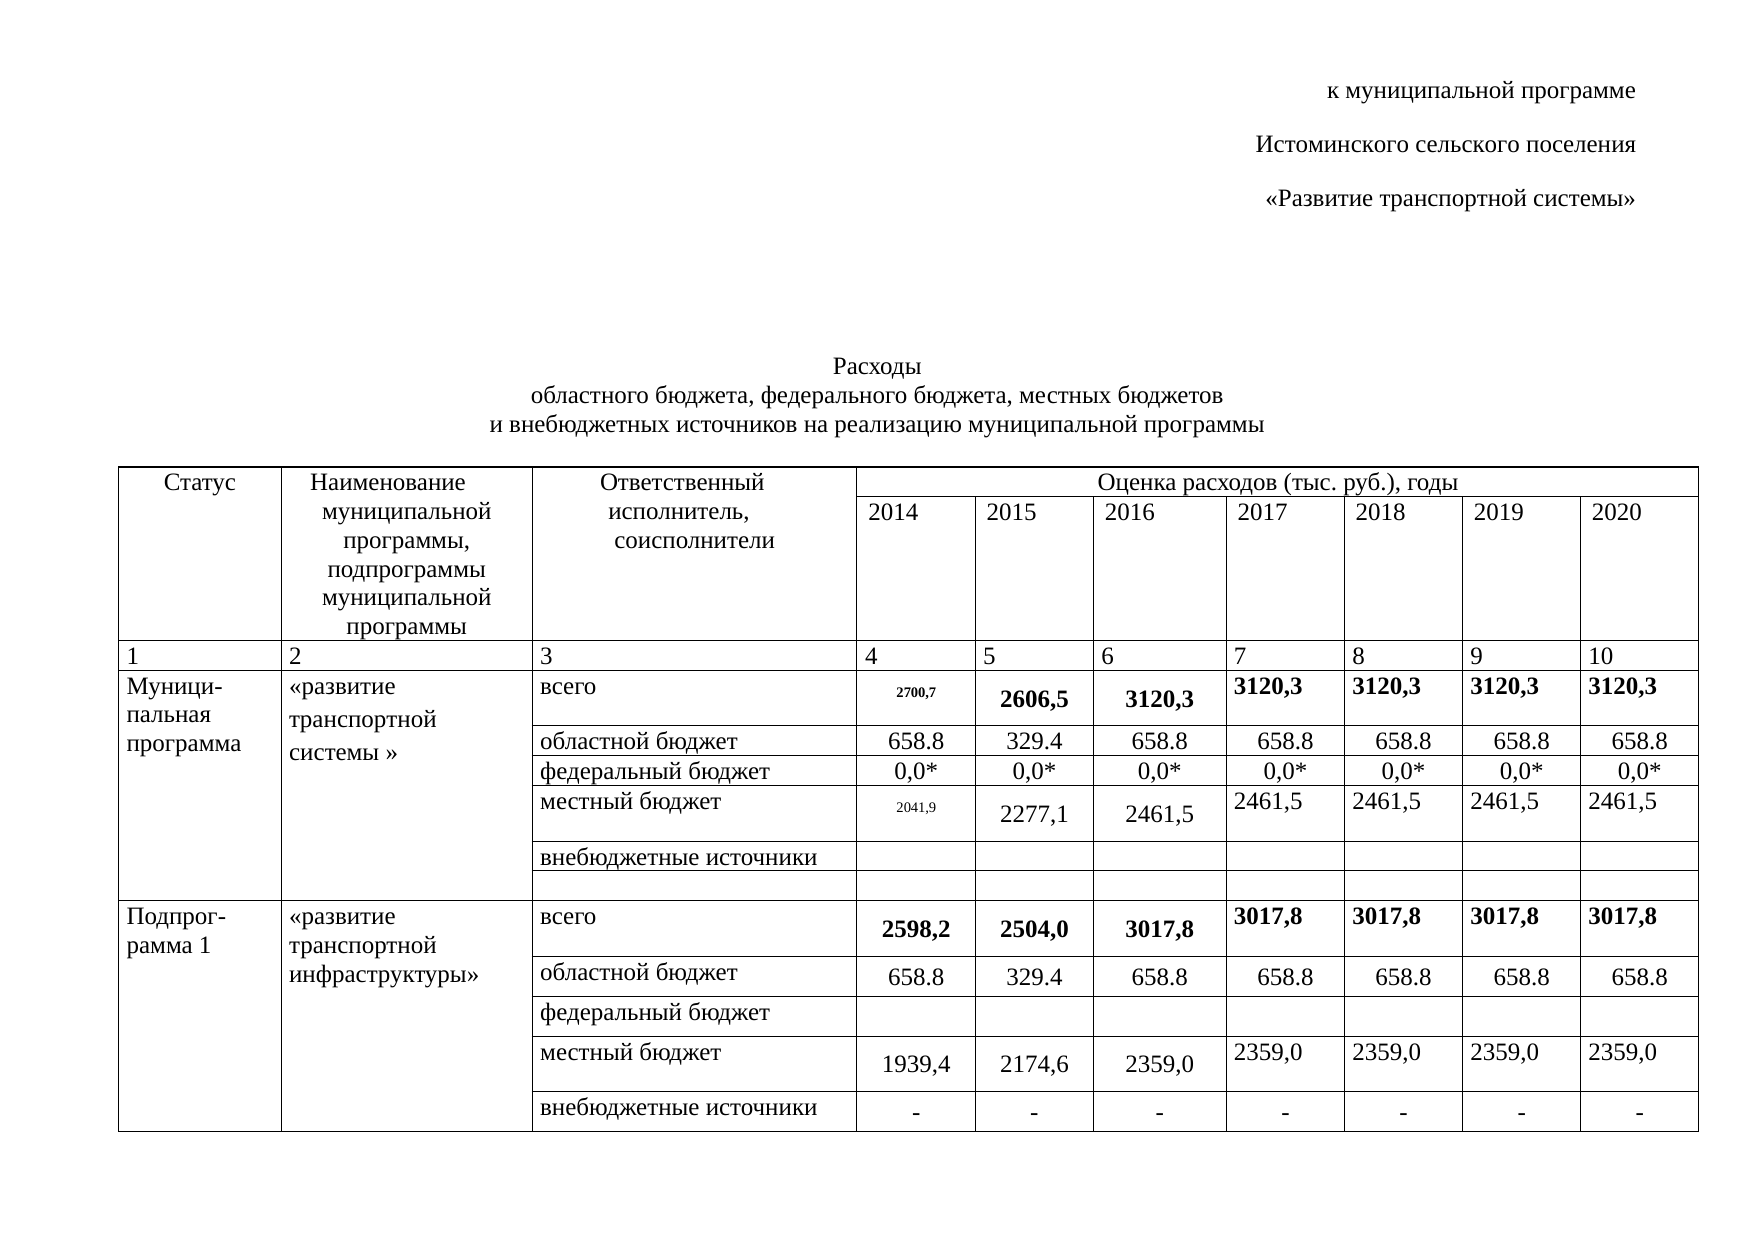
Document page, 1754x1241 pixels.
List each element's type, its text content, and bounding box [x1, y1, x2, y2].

table_cell 658.8 [857, 726, 975, 755]
table_cell - [857, 1092, 975, 1131]
table_cell всего [533, 901, 856, 956]
table_cell 2461,5 [1227, 786, 1344, 841]
table_cell Муници-пальная программа [119, 671, 281, 900]
table_cell [857, 997, 975, 1036]
text Расходы [118, 351, 1636, 380]
table_cell 658.8 [1094, 726, 1226, 755]
text и внебюджетных источников на реализацию муниципальной программы [118, 409, 1636, 438]
table_cell 4 [857, 641, 975, 670]
table_cell - [1463, 1092, 1580, 1131]
table_cell [1581, 842, 1698, 870]
table_cell «развитие транспортной системы » [282, 671, 532, 900]
table_cell 7 [1227, 641, 1344, 670]
table_cell «развитие транспортной инфраструктуры» [282, 901, 532, 1131]
table_cell 2015 [976, 497, 1093, 640]
table_cell [1345, 842, 1462, 870]
table_cell 658.8 [1227, 957, 1344, 996]
table_cell [1463, 871, 1580, 900]
table_cell 658.8 [1463, 957, 1580, 996]
table_cell 2359,0 [1581, 1037, 1698, 1091]
table_cell [1227, 842, 1344, 870]
table_cell 3017,8 [1227, 901, 1344, 956]
table_cell [1345, 871, 1462, 900]
table_cell [976, 842, 1093, 870]
table_cell 3017,8 [1345, 901, 1462, 956]
table_cell [1094, 871, 1226, 900]
table_cell [857, 842, 975, 870]
table_cell 9 [1463, 641, 1580, 670]
table_cell - [976, 1092, 1093, 1131]
table_cell 658.8 [1581, 957, 1698, 996]
table_header Ответственный исполнитель, соисполнители [533, 468, 856, 640]
table_cell 2359,0 [1094, 1037, 1226, 1091]
table_cell - [1345, 1092, 1462, 1131]
table_cell 5 [976, 641, 1093, 670]
table_cell 1939,4 [857, 1037, 975, 1091]
table_cell 2017 [1227, 497, 1344, 640]
table_cell - [1227, 1092, 1344, 1131]
table_cell 2359,0 [1463, 1037, 1580, 1091]
table_cell 658.8 [1345, 957, 1462, 996]
table_cell 329.4 [976, 957, 1093, 996]
table_cell - [1581, 1092, 1698, 1131]
table_cell 3120,3 [1581, 671, 1698, 725]
table_cell федеральный бюджет [533, 997, 856, 1036]
table_cell внебюджетные источники [533, 842, 856, 870]
table_cell 3017,8 [1581, 901, 1698, 956]
table_cell 0,0* [857, 756, 975, 785]
table_cell 3120,3 [1094, 671, 1226, 725]
text Истоминского сельского поселения [118, 129, 1636, 157]
table_cell 2014 [857, 497, 975, 640]
table_cell [1581, 997, 1698, 1036]
table_cell всего [533, 671, 856, 725]
table_cell [1227, 997, 1344, 1036]
table_cell 0,0* [1463, 756, 1580, 785]
table_cell 658.8 [1227, 726, 1344, 755]
table_cell 0,0* [976, 756, 1093, 785]
table_cell 0,0* [1094, 756, 1226, 785]
table_cell [1463, 997, 1580, 1036]
table_cell 2461,5 [1345, 786, 1462, 841]
table_header Оценка расходов (тыс. руб.), годы [857, 468, 1698, 496]
table_cell [533, 871, 856, 900]
table_cell - [1094, 1092, 1226, 1131]
table_cell 1 [119, 641, 281, 670]
table_cell 0,0* [1345, 756, 1462, 785]
table_cell Подпрог-рамма 1 [119, 901, 281, 1131]
table_cell [1463, 842, 1580, 870]
table_cell 2606,5 [976, 671, 1093, 725]
table_cell 2041,9 [857, 786, 975, 841]
table_cell 3017,8 [1094, 901, 1226, 956]
table_cell областной бюджет [533, 726, 856, 755]
table_cell внебюджетные источники [533, 1092, 856, 1131]
table_cell 3120,3 [1227, 671, 1344, 725]
table_cell 2277,1 [976, 786, 1093, 841]
table_cell [1094, 997, 1226, 1036]
table_cell местный бюджет [533, 786, 856, 841]
table_cell [857, 871, 975, 900]
table_cell 0,0* [1581, 756, 1698, 785]
table_cell 2018 [1345, 497, 1462, 640]
table_cell [1094, 842, 1226, 870]
table_cell 658.8 [1581, 726, 1698, 755]
table_cell 658.8 [1094, 957, 1226, 996]
table_cell 2461,5 [1463, 786, 1580, 841]
table_cell 2359,0 [1345, 1037, 1462, 1091]
table_cell [1345, 997, 1462, 1036]
table_cell местный бюджет [533, 1037, 856, 1091]
table_cell 3 [533, 641, 856, 670]
table_cell 10 [1581, 641, 1698, 670]
table_cell 2461,5 [1094, 786, 1226, 841]
table_cell 2461,5 [1581, 786, 1698, 841]
table_cell 2019 [1463, 497, 1580, 640]
text к муниципальной программе [118, 75, 1636, 104]
table_cell федеральный бюджет [533, 756, 856, 785]
table_cell [1227, 871, 1344, 900]
table_header Наименование муниципальной программы, подпрограммы муниципальной программы [282, 468, 532, 640]
table_cell 2359,0 [1227, 1037, 1344, 1091]
table_cell [976, 997, 1093, 1036]
table_cell 658.8 [1463, 726, 1580, 755]
table_cell [976, 871, 1093, 900]
table_cell 2700,7 [857, 671, 975, 725]
table_cell 658.8 [857, 957, 975, 996]
table_cell 2598,2 [857, 901, 975, 956]
text «Развитие транспортной системы» [118, 183, 1636, 211]
table_cell 2020 [1581, 497, 1698, 640]
table_cell 329.4 [976, 726, 1093, 755]
table_cell 0,0* [1227, 756, 1344, 785]
table_cell 2 [282, 641, 532, 670]
table_cell 2504,0 [976, 901, 1093, 956]
table_cell 3120,3 [1345, 671, 1462, 725]
table_cell 658.8 [1345, 726, 1462, 755]
table_cell [1581, 871, 1698, 900]
table_header Статус [119, 468, 281, 640]
table_cell 3017,8 [1463, 901, 1580, 956]
text областного бюджета, федерального бюджета, местных бюджетов [118, 380, 1636, 409]
table_cell 2016 [1094, 497, 1226, 640]
table_cell 8 [1345, 641, 1462, 670]
table_cell 3120,3 [1463, 671, 1580, 725]
table_cell областной бюджет [533, 957, 856, 996]
table_cell 6 [1094, 641, 1226, 670]
table_cell 2174,6 [976, 1037, 1093, 1091]
